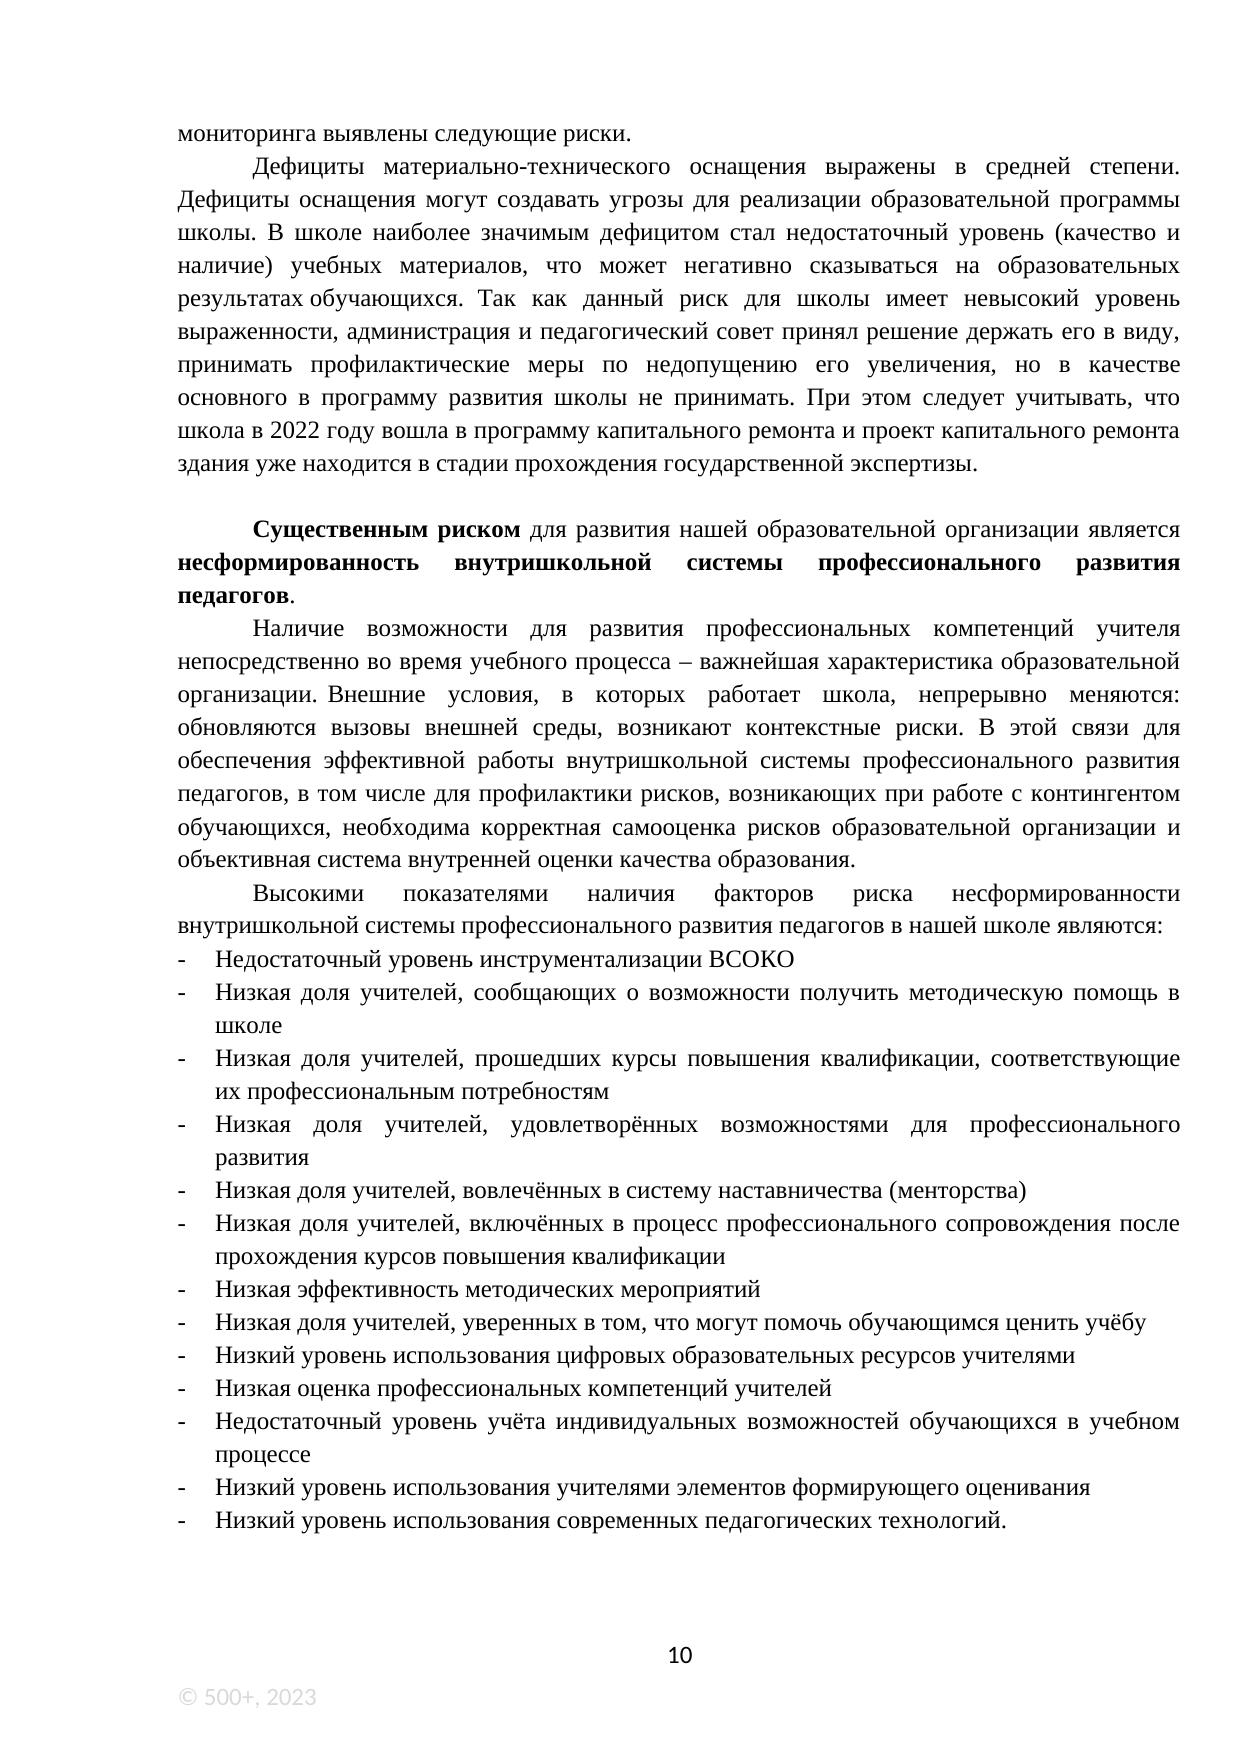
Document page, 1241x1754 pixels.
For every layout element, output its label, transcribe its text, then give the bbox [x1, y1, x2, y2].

list Низкая оценка профессиональных компетенций учителей [177, 1373, 1181, 1402]
list Низкая доля учителей, удовлетворённых возможностями для профессионального развития [177, 1109, 1181, 1171]
list Низкая доля учителей, уверенных в том, что могут помочь обучающимся ценить учёбу [177, 1307, 1181, 1336]
list Низкая доля учителей, сообщающих о возможности получить методическую помощь в школе [177, 977, 1181, 1038]
list Недостаточный уровень инструментализации ВСОКО [177, 944, 1181, 972]
text Существенным риском для развития нашей образовательной организации является несформированность внутришкольной системы профессионального развития педагогов. [177, 514, 1181, 609]
list Низкая эффективность методических мероприятий [177, 1274, 1181, 1303]
list Недостаточный уровень учёта индивидуальных возможностей обучающихся в учебном процессе [177, 1406, 1181, 1468]
list Низкая доля учителей, включённых в процесс профессионального сопровождения после прохождения курсов повышения квалификации [177, 1208, 1181, 1269]
list Низкая доля учителей, вовлечённых в систему наставничества (менторства) [177, 1175, 1181, 1203]
list Низкий уровень использования цифровых образовательных ресурсов учителями [177, 1340, 1181, 1369]
text Дефициты материально-технического оснащения выражены в средней степени. Дефициты оснащения могут создавать угрозы для реализации образовательной программы школы. В школе наиболее значимым дефицитом стал недостаточный уровень (качество и наличие) учебных материалов, что может негативно сказываться на образовательных результатах обучающихся. Так как данный риск для школы имеет невысокий уровень выраженности, администрация и педагогический совет принял решение держать его в виду, принимать профилактические меры по недопущению его увеличения, но в качестве основного в программу развития школы не принимать. При этом следует учитывать, что школа в 2022 году вошла в программу капитального ремонта и проект капитального ремонта здания уже находится в стадии прохождения государственной экспертизы. [177, 151, 1181, 477]
text Наличие возможности для развития профессиональных компетенций учителя непосредственно во время учебного процесса – важнейшая характеристика образовательной организации. Внешние условия, в которых работает школа, непрерывно меняются: обновляются вызовы внешней среды, возникают контекстные риски. В этой связи для обеспечения эффективной работы внутришкольной системы профессионального развития педагогов, в том числе для профилактики рисков, возникающих при работе с контингентом обучающихся, необходима корректная самооценка рисков образовательной организации и объективная система внутренней оценки качества образования. [177, 613, 1181, 873]
list Низкая доля учителей, прошедших курсы повышения квалификации, соответствующие их профессиональным потребностям [177, 1043, 1181, 1104]
list Низкий уровень использования учителями элементов формирующего оценивания [177, 1472, 1181, 1501]
list Низкий уровень использования современных педагогических технологий. [177, 1505, 1181, 1534]
text Высокими показателями наличия факторов риска несформированности внутришкольной системы профессионального развития педагогов в нашей школе являются: [177, 878, 1181, 939]
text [177, 118, 1181, 147]
